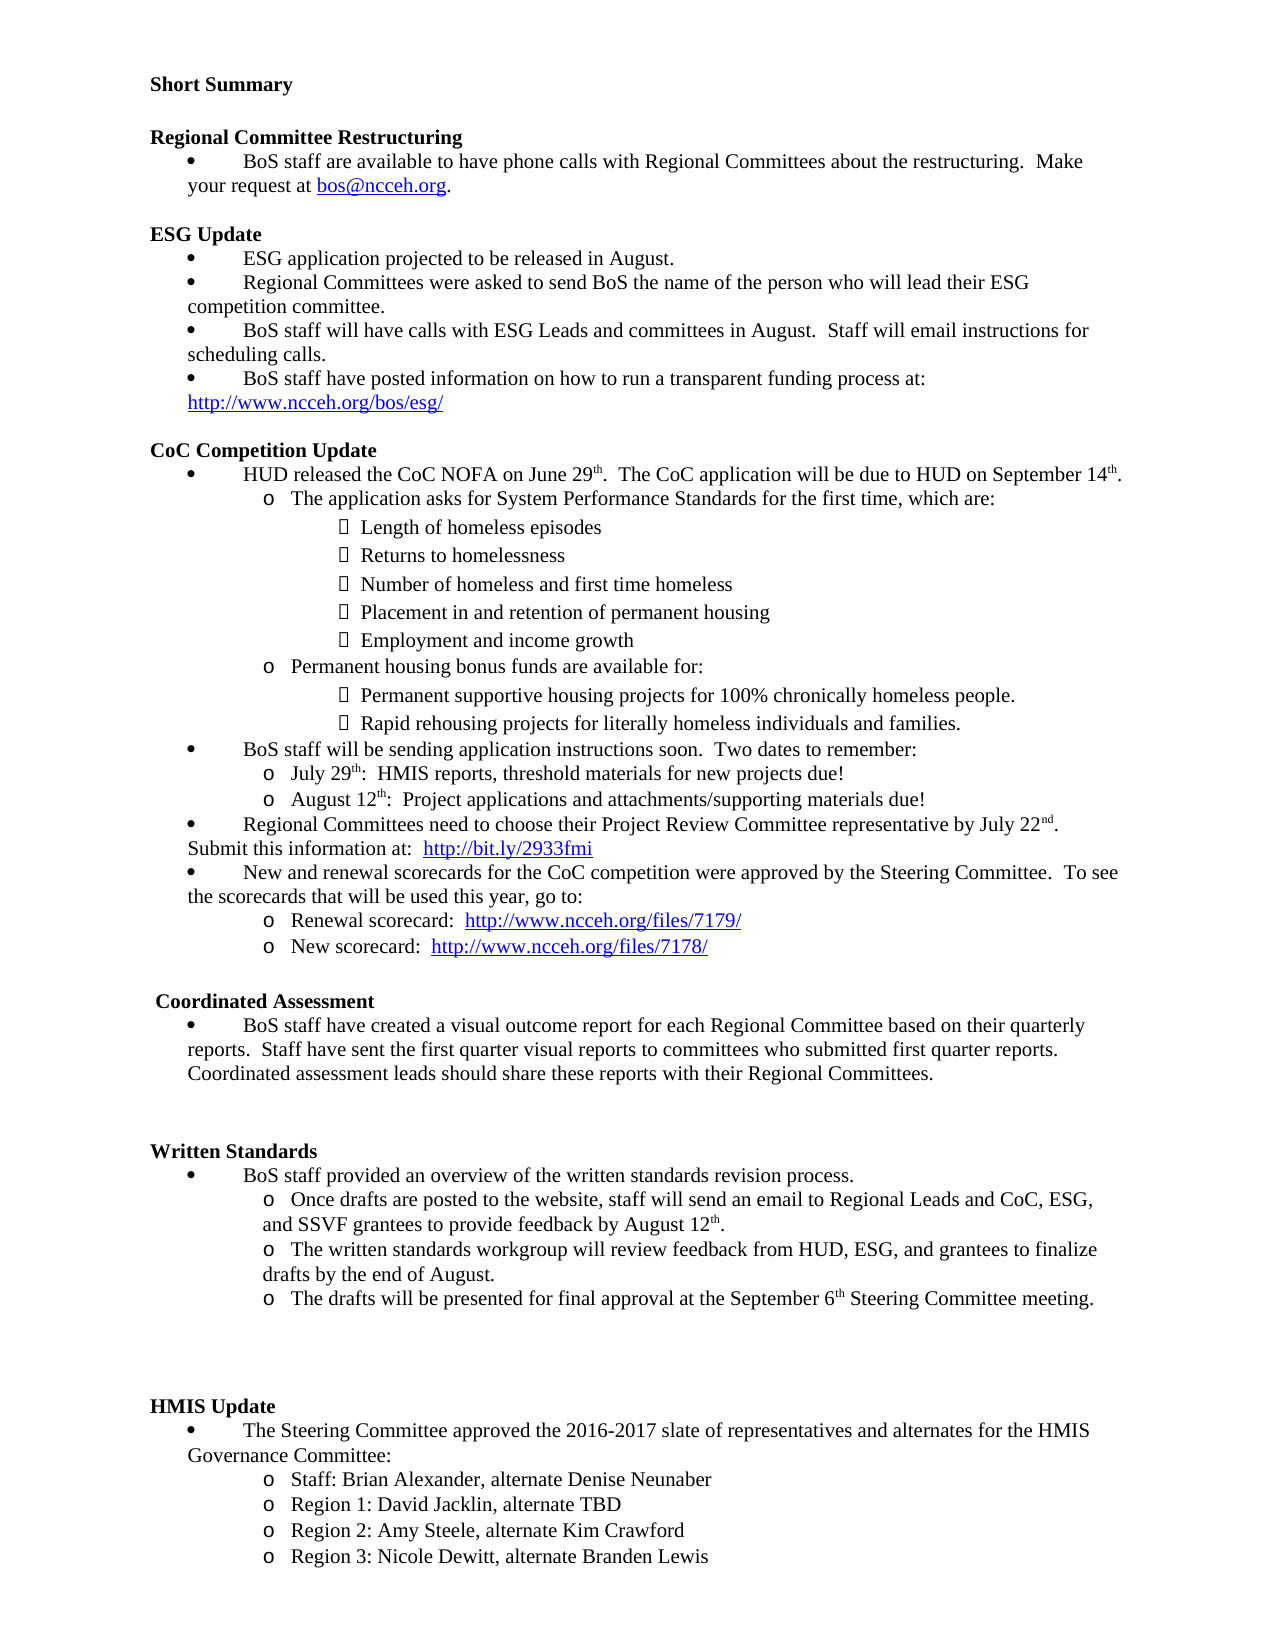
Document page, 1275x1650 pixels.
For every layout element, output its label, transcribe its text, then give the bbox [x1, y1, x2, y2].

text o Region 3: Nicole Dewitt, alternate Branden Lewis [262, 1544, 1125, 1569]
text  Number of homeless and first time homeless [337, 569, 1125, 597]
text o Permanent housing bonus funds are available for: [262, 654, 1125, 680]
text  Permanent supportive housing projects for 100% chronically homeless people. [337, 680, 1125, 708]
text  Placement in and retention of permanent housing [337, 597, 1125, 626]
text o The application asks for System Performance Standards for the first time, which are: [262, 486, 1125, 512]
text o New scorecard: http://www.ncceh.org/files/7178/ [262, 934, 1125, 960]
text o August 12th: Project applications and attachments/supporting materials due! [262, 786, 1125, 812]
text  Rapid rehousing projects for literally homeless individuals and families. [337, 708, 1125, 737]
text  BoS staff will have calls with ESG Leads and committees in August. Staff will email instructions for scheduling calls. [187, 318, 1125, 366]
text  Regional Committees were asked to send BoS the name of the person who will lead their ESG competition committee. [187, 269, 1125, 318]
text o The drafts will be presented for final approval at the September 6th Steering Committee meeting. [262, 1286, 1125, 1312]
text Written Standards [150, 1138, 1125, 1163]
text  ESG application projected to be released in August. [187, 246, 1125, 269]
text  BoS staff will be sending application instructions soon. Two dates to remember: [187, 737, 1125, 761]
text  BoS staff provided an overview of the written standards revision process. [187, 1163, 1125, 1187]
text Regional Committee Restructuring [150, 125, 1125, 149]
text ESG Update [150, 221, 1125, 246]
text  BoS staff are available to have phone calls with Regional Committees about the restructuring. Make your request at bos@ncceh.org. [187, 149, 1125, 197]
text o Once drafts are posted to the website, staff will send an email to Regional Leads and CoC, ESG, and SSVF grantees to provide feedback by August 12th. [262, 1187, 1125, 1236]
text o Region 1: David Jacklin, alternate TBD [262, 1492, 1125, 1518]
text o Staff: Brian Alexander, alternate Denise Neunaber [262, 1467, 1125, 1492]
text  Regional Committees need to choose their Project Review Committee representative by July 22nd. Submit this information at: http://bit.ly/2933fmi [187, 812, 1125, 860]
text  HUD released the CoC NOFA on June 29th. The CoC application will be due to HUD on September 14th. [187, 462, 1125, 486]
text o July 29th: HMIS reports, threshold materials for new projects due! [262, 761, 1125, 786]
text  Length of homeless episodes [337, 512, 1125, 540]
text o Region 2: Amy Steele, alternate Kim Crawford [262, 1518, 1125, 1544]
text  The Steering Committee approved the 2016-2017 slate of representatives and alternates for the HMIS Governance Committee: [187, 1418, 1125, 1467]
text  BoS staff have posted information on how to run a transparent funding process at: http://www.ncceh.org/bos/esg/ [187, 366, 1125, 414]
text HMIS Update [150, 1394, 1125, 1418]
text o Renewal scorecard: http://www.ncceh.org/files/7179/ [262, 908, 1125, 934]
text  Returns to homelessness [337, 540, 1125, 569]
text  Employment and income growth [337, 626, 1125, 654]
text  New and renewal scorecards for the CoC competition were approved by the Steering Committee. To see the scorecards that will be used this year, go to: [187, 860, 1125, 908]
text o The written standards workgroup will review feedback from HUD, ESG, and grantees to finalize drafts by the end of August. [262, 1236, 1125, 1286]
text CoC Competition Update [150, 438, 1125, 462]
text  BoS staff have created a visual outcome report for each Regional Committee based on their quarterly reports. Staff have sent the first quarter visual reports to committees who submitted first quarter reports. Coordinated assessment leads should share these reports with their Regional Committees. [187, 1013, 1125, 1085]
text Short Summary [150, 72, 1125, 96]
text Coordinated Assessment [150, 989, 1125, 1013]
